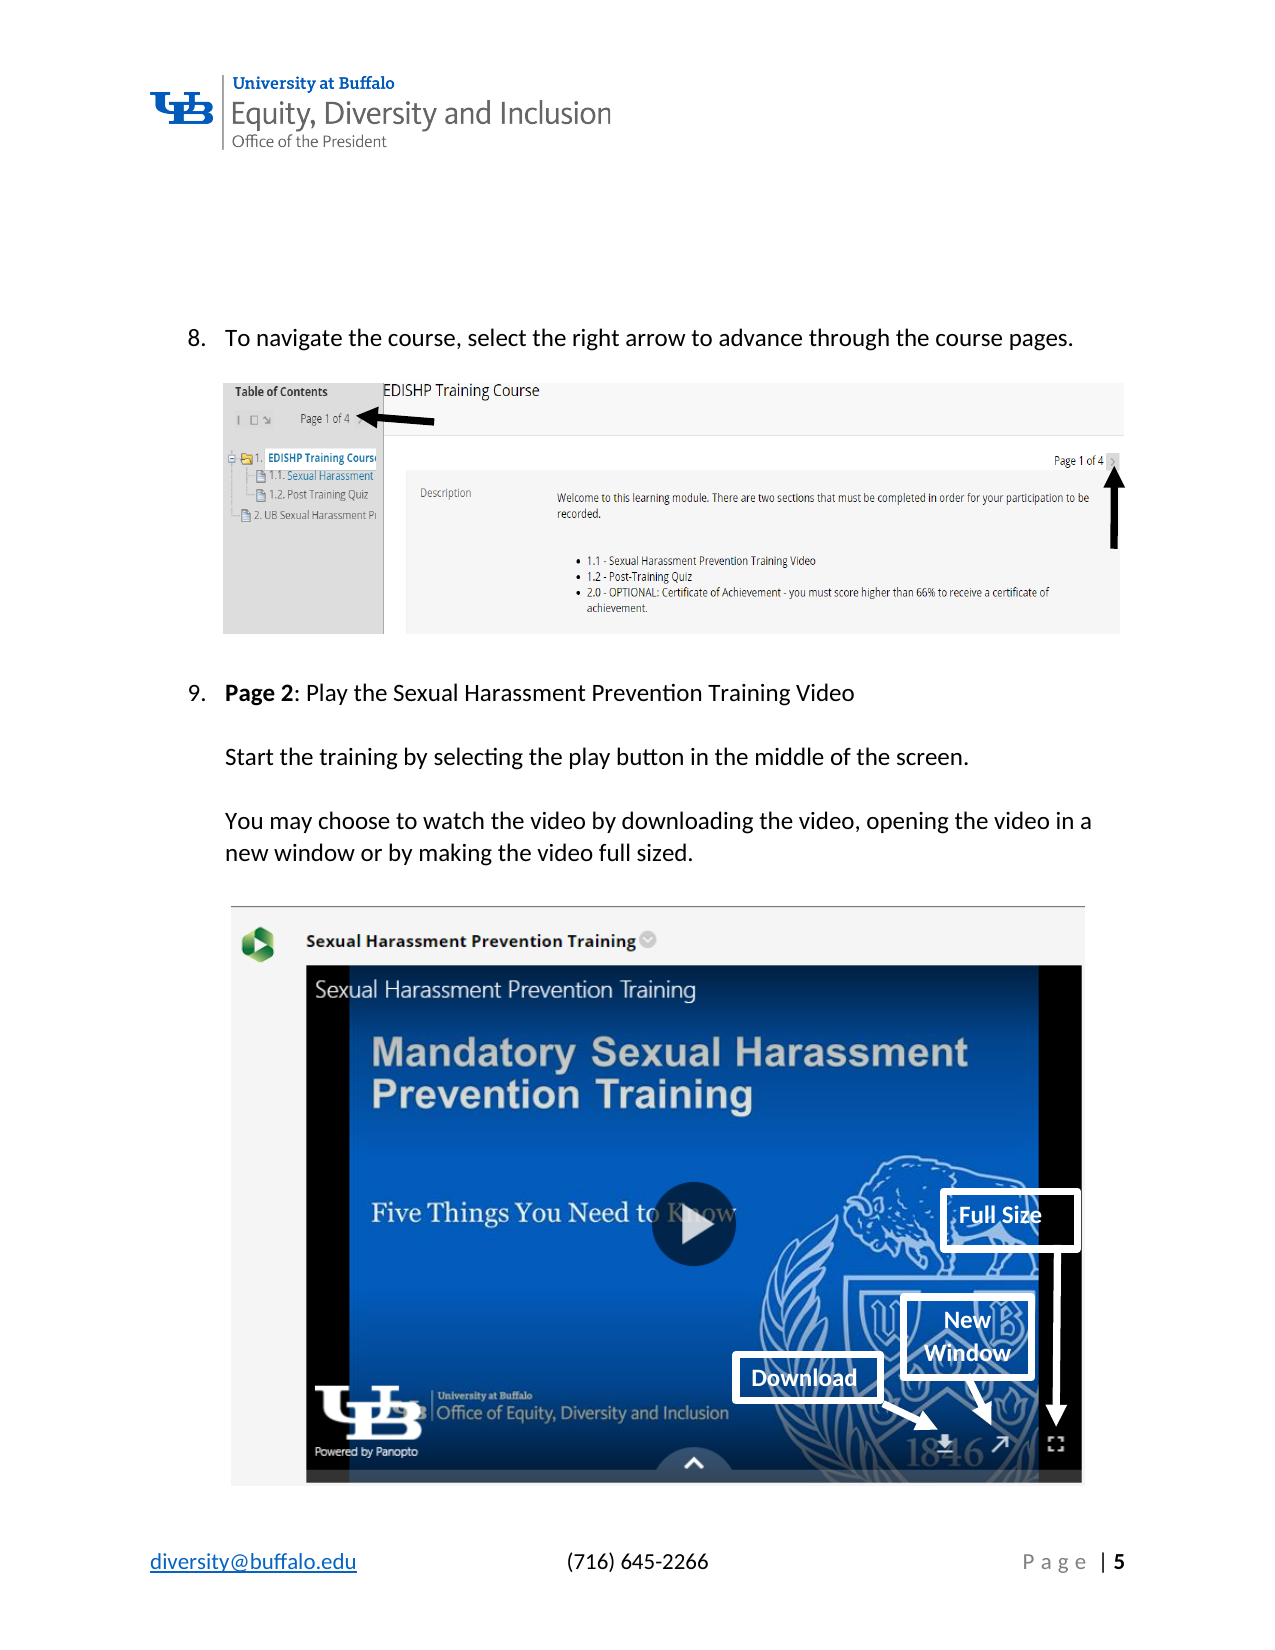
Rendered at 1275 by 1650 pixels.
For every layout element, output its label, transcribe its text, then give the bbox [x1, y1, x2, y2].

picture [150, 75, 611, 150]
picture [223, 383, 1124, 634]
picture [231, 905, 1085, 1486]
